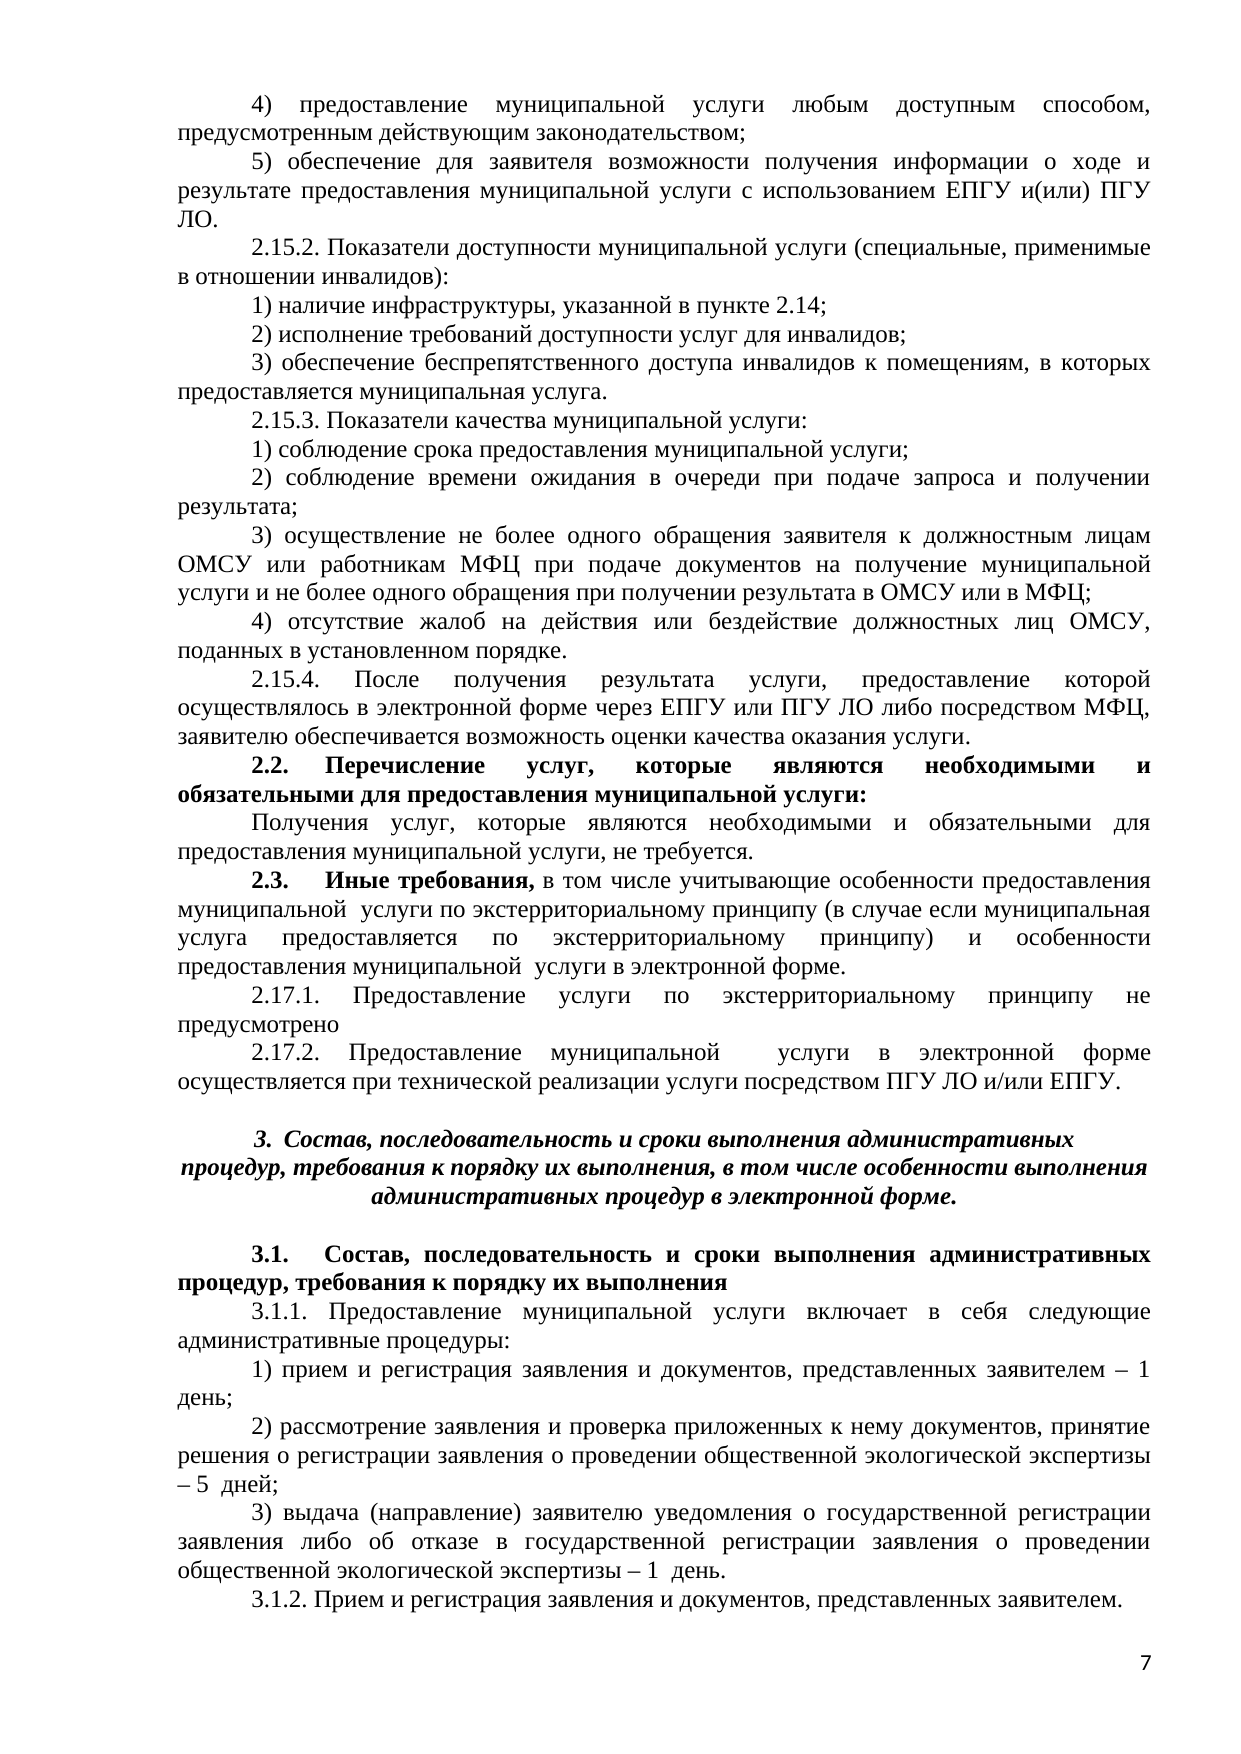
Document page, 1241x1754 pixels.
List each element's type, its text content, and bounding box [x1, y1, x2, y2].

text процедур, требования к порядку их выполнения, в том числе особенности выполнения административных процедур в электронной форме. [177, 1152, 1152, 1210]
list Состав, последовательность и сроки выполнения административных [177, 1124, 1152, 1152]
text 1) прием и регистрация заявления и документов, представленных заявителем – 1 день; [177, 1354, 1152, 1411]
text 1) наличие инфраструктуры, указанной в пункте 2.14; [177, 290, 1152, 319]
text 2) рассмотрение заявления и проверка приложенных к нему документов, принятие решения о регистрации заявления о проведении общественной экологической экспертизы – 5 дней; [177, 1411, 1152, 1497]
text 2) исполнение требований доступности услуг для инвалидов; [177, 319, 1152, 347]
text 4) отсутствие жалоб на действия или бездействие должностных лиц ОМСУ, поданных в установленном порядке. [177, 606, 1152, 664]
text 3) обеспечение беспрепятственного доступа инвалидов к помещениям, в которых предоставляется муниципальная услуга. [177, 347, 1152, 405]
text 2.15.2. Показатели доступности муниципальной услуги (специальные, применимые в отношении инвалидов): [177, 232, 1152, 290]
text 2.15.3. Показатели качества муниципальной услуги: [177, 405, 1152, 434]
list Перечисление услуг, которые являются необходимыми и обязательными для предоставления муниципальной услуги: [177, 750, 1152, 807]
text 5) обеспечение для заявителя возможности получения информации о ходе и результате предоставления муниципальной услуги с использованием ЕПГУ и(или) ПГУ ЛО. [177, 146, 1152, 232]
text 2.15.4. После получения результата услуги, предоставление которой осуществлялось в электронной форме через ЕПГУ или ПГУ ЛО либо посредством МФЦ, заявителю обеспечивается возможность оценки качества оказания услуги. [177, 664, 1152, 750]
list Иные требования, в том числе учитывающие особенности предоставления муниципальной услуги по экстерриториальному принципу (в случае если муниципальная услуга предоставляется по экстерриториальному принципу) и особенности предоставления муниципальной услуги в электронной форме. [177, 865, 1152, 980]
text 3.1.1. Предоставление муниципальной услуги включает в себя следующие административные процедуры: [177, 1296, 1152, 1354]
text 2.17.1. Предоставление услуги по экстерриториальному принципу не предусмотрено [177, 980, 1152, 1037]
text 1) соблюдение срока предоставления муниципальной услуги; [177, 434, 1152, 462]
text 2.17.2. Предоставление муниципальной услуги в электронной форме осуществляется при технической реализации услуги посредством ПГУ ЛО и/или ЕПГУ. [177, 1037, 1152, 1095]
text 3) осуществление не более одного обращения заявителя к должностным лицам ОМСУ или работникам МФЦ при подаче документов на получение муниципальной услуги и не более одного обращения при получении результата в ОМСУ или в МФЦ; [177, 520, 1152, 606]
text 3.1.2. Прием и регистрация заявления и документов, представленных заявителем. [177, 1584, 1152, 1612]
text 3) выдача (направление) заявителю уведомления о государственной регистрации заявления либо об отказе в государственной регистрации заявления о проведении общественной экологической экспертизы – 1 день. [177, 1497, 1152, 1584]
text Получения услуг, которые являются необходимыми и обязательными для предоставления муниципальной услуги, не требуется. [177, 807, 1152, 865]
list Состав, последовательность и сроки выполнения административных процедур, требования к порядку их выполнения [177, 1239, 1152, 1296]
text 4) предоставление муниципальной услуги любым доступным способом, предусмотренным действующим законодательством; [177, 89, 1152, 146]
text 2) соблюдение времени ожидания в очереди при подаче запроса и получении результата; [177, 462, 1152, 520]
